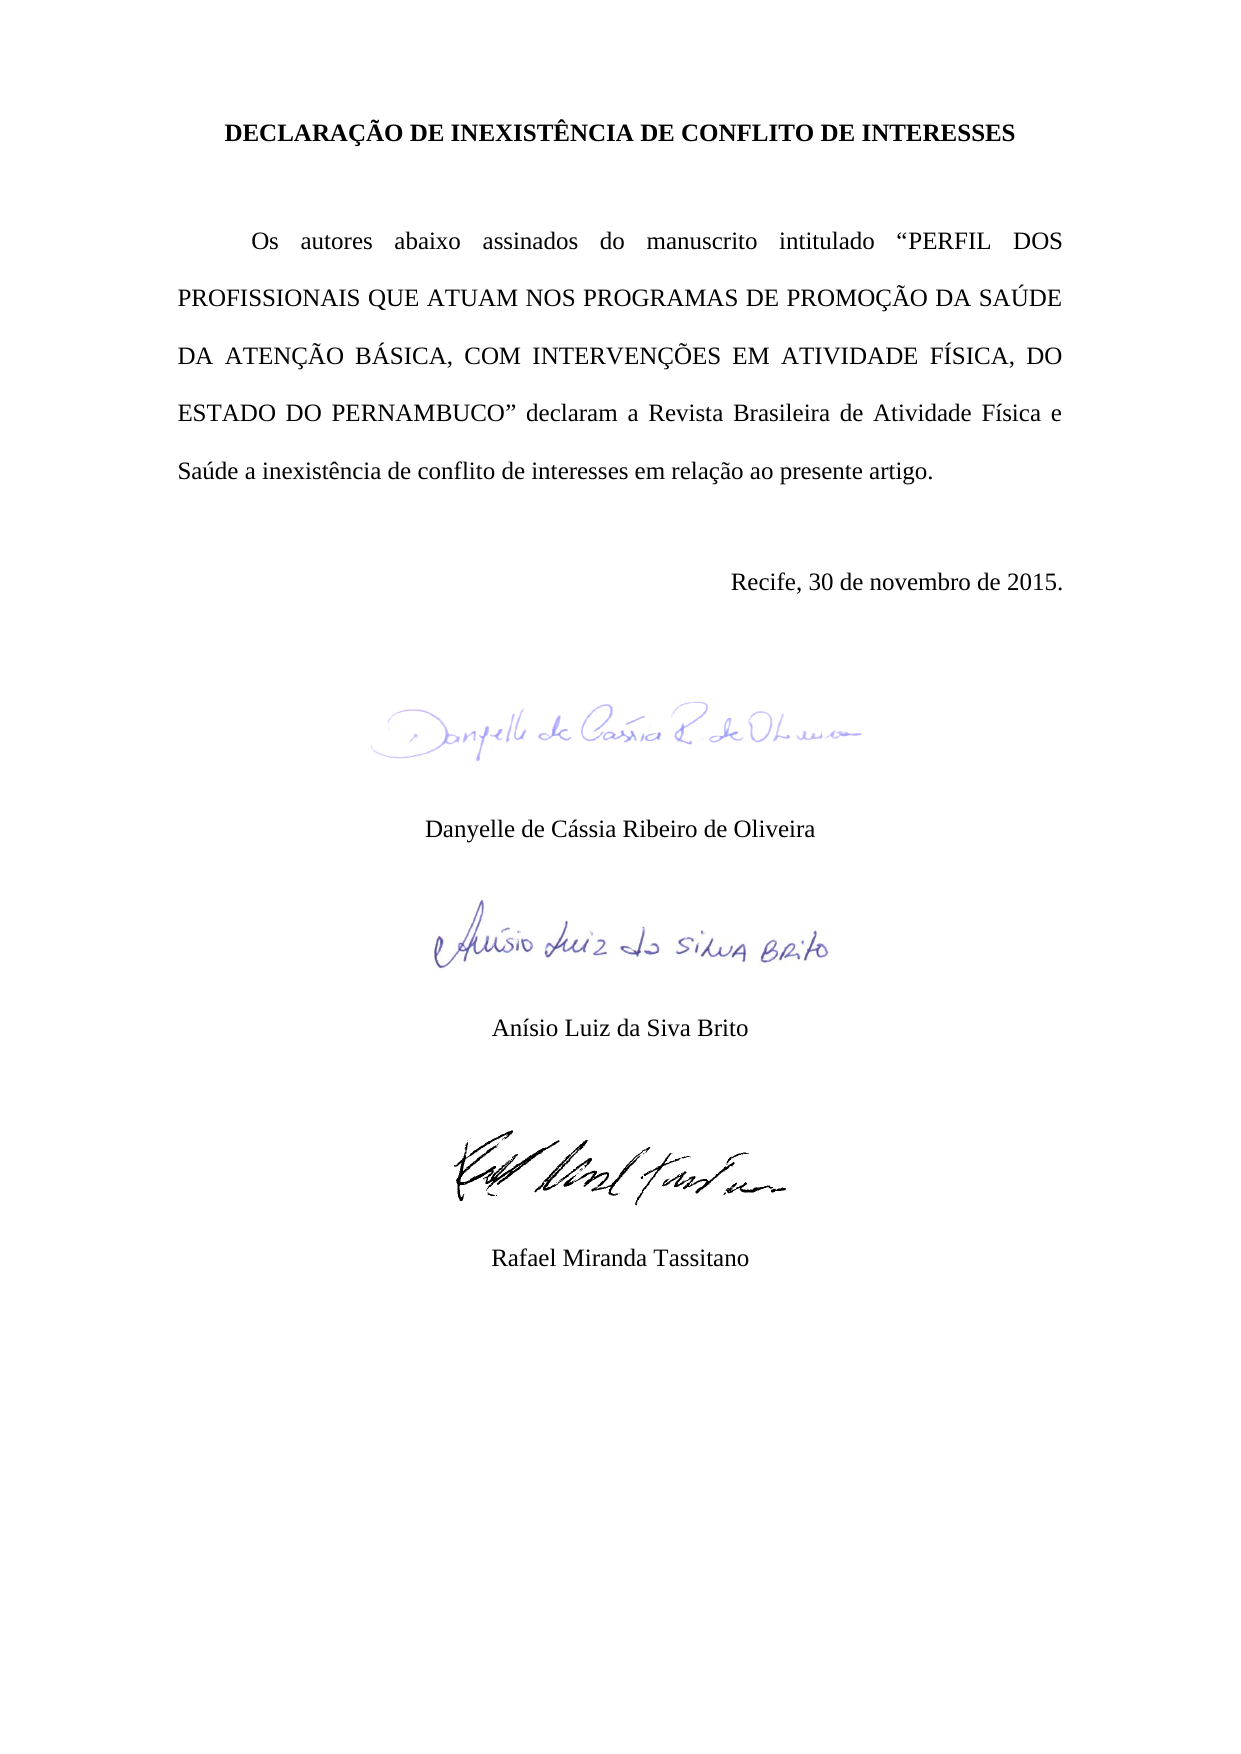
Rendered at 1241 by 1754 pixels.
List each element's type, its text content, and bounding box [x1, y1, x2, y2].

text Danyelle de Cássia Ribeiro de Oliveira [177, 814, 1063, 843]
text Rafael Miranda Tassitano [177, 1243, 1063, 1271]
text DECLARAÇÃO DE INEXISTÊNCIA DE CONFLITO DE INTERESSES [177, 118, 1063, 147]
text Recife, 30 de novembro de 2015. [177, 567, 1063, 596]
text Anísio Luiz da Siva Brito [177, 1013, 1063, 1042]
text Os autores abaixo assinados do manuscrito intitulado “PERFIL DOS PROFISSIONAIS QUE ATUAM NOS PROGRAMAS DE PROMOÇÃO DA SAÚDE DA ATENÇÃO BÁSICA, COM INTERVENÇÕES EM ATIVIDADE FÍSICA, DO ESTADO DO PERNAMBUCO” declaram a Revista Brasileira de Atividade Física e Saúde a inexistência de conflito de interesses em relação ao presente artigo. [177, 226, 1063, 484]
picture [398, 892, 842, 985]
picture [365, 699, 875, 764]
